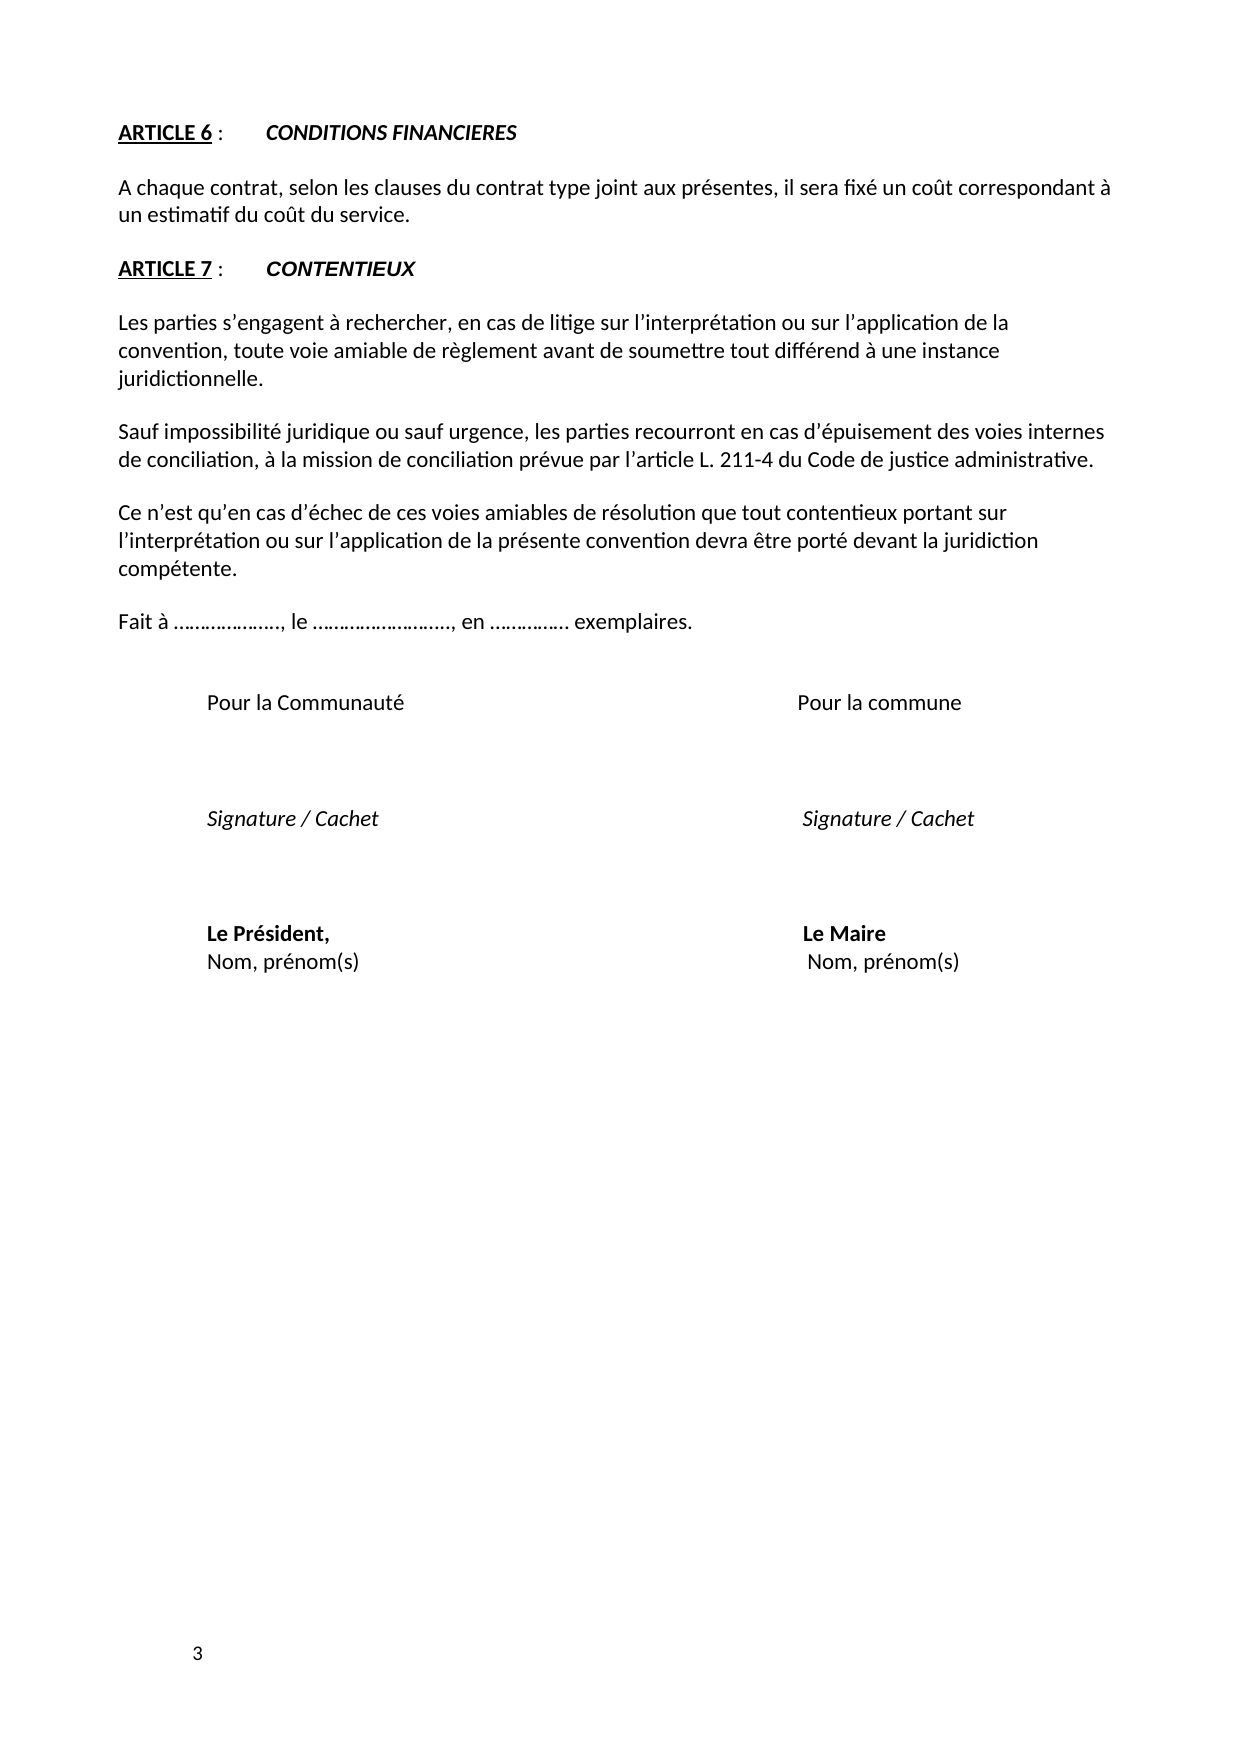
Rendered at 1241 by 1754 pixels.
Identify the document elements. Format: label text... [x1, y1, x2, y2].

text Ce n’est qu’en cas d’échec de ces voies amiables de résolution que tout contentieux portant sur l’interprétation ou sur l’application de la présente convention devra être porté devant la juridiction compétente. [118, 498, 1122, 582]
text Nom, prénom(s) Nom, prénom(s) [207, 947, 1131, 975]
text Signature / Cachet Signature / Cachet [207, 804, 1130, 832]
text A chaque contrat, selon les clauses du contrat type joint aux présentes, il sera fixé un coût correspondant à un estimatif du coût du service. [118, 173, 1122, 229]
text Le Président, Le Maire [207, 919, 1128, 947]
text Les parties s’engagent à rechercher, en cas de litige sur l’interprétation ou sur l’application de la convention, toute voie amiable de règlement avant de soumettre tout différend à une instance juridictionnelle. [118, 308, 1122, 392]
text ARTICLE 7 : CONTENTIEUX [118, 254, 1122, 282]
text Pour la Communauté Pour la commune [207, 688, 1130, 716]
text ARTICLE 6 : CONDITIONS FINANCIERES [118, 118, 1122, 146]
text Sauf impossibilité juridique ou sauf urgence, les parties recourront en cas d’épuisement des voies internes de conciliation, à la mission de conciliation prévue par l’article L. 211-4 du Code de justice administrative. [118, 417, 1122, 473]
text Fait à ……………….., le …………………….., en …………… exemplaires. [118, 607, 1131, 635]
